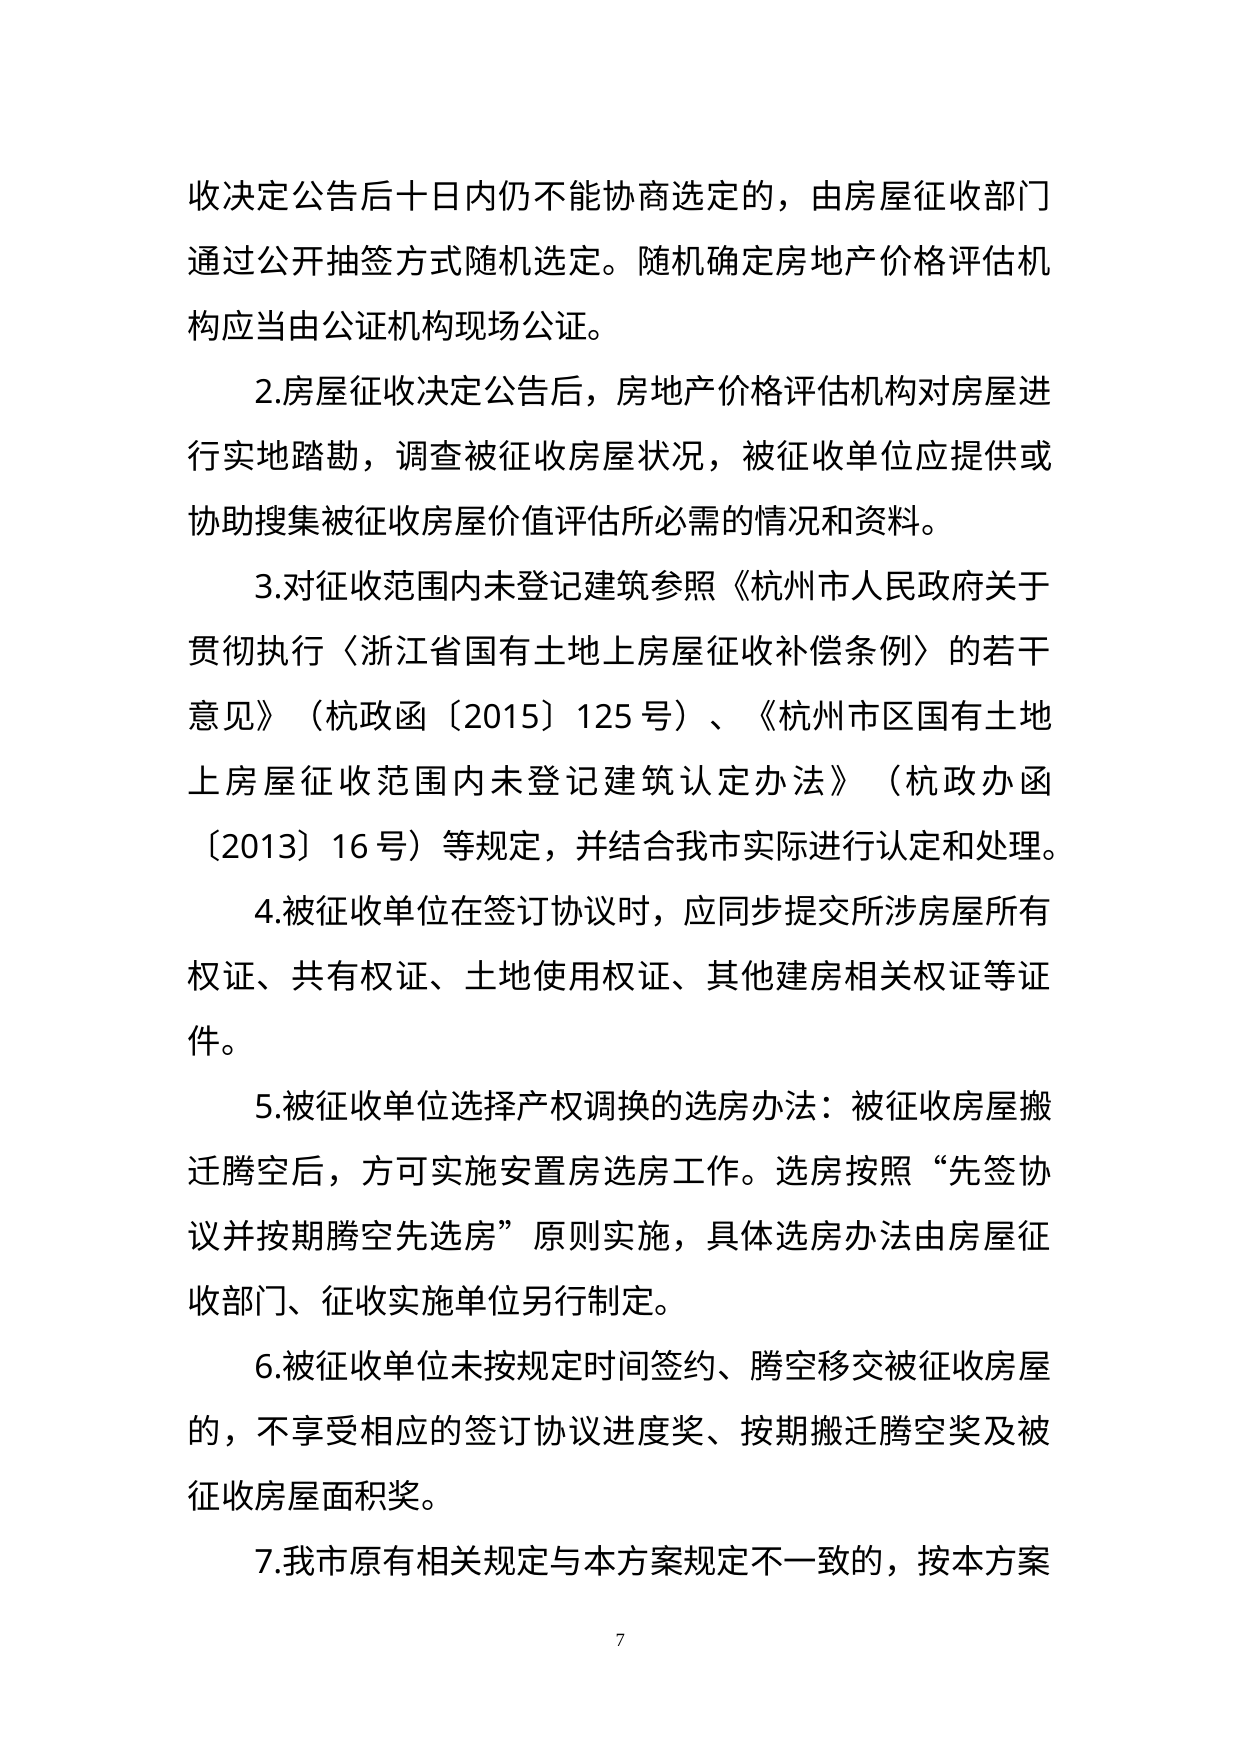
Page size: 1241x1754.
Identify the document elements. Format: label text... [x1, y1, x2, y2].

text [187, 162, 1053, 357]
text 2.房屋征收决定公告后，房地产价格评估机构对房屋进行实地踏勘，调查被征收房屋状况，被征收单位应提供或协助搜集被征收房屋价值评估所必需的情况和资料。 [187, 357, 1053, 552]
text 6.被征收单位未按规定时间签约、腾空移交被征收房屋的，不享受相应的签订协议进度奖、按期搬迁腾空奖及被征收房屋面积奖。 [187, 1332, 1053, 1527]
text 4.被征收单位在签订协议时，应同步提交所涉房屋所有权证、共有权证、土地使用权证、其他建房相关权证等证件。 [187, 877, 1053, 1072]
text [187, 1527, 1053, 1592]
text 5.被征收单位选择产权调换的选房办法：被征收房屋搬迁腾空后，方可实施安置房选房工作。选房按照“先签协议并按期腾空先选房”原则实施，具体选房办法由房屋征收部门、征收实施单位另行制定。 [187, 1072, 1053, 1332]
text 3.对征收范围内未登记建筑参照《杭州市人民政府关于贯彻执行〈浙江省国有土地上房屋征收补偿条例〉的若干意见》（杭政函〔2015〕125号）、《杭州市区国有土地上房屋征收范围内未登记建筑认定办法》（杭政办函〔2013〕16号）等规定，并结合我市实际进行认定和处理。 [187, 552, 1053, 877]
